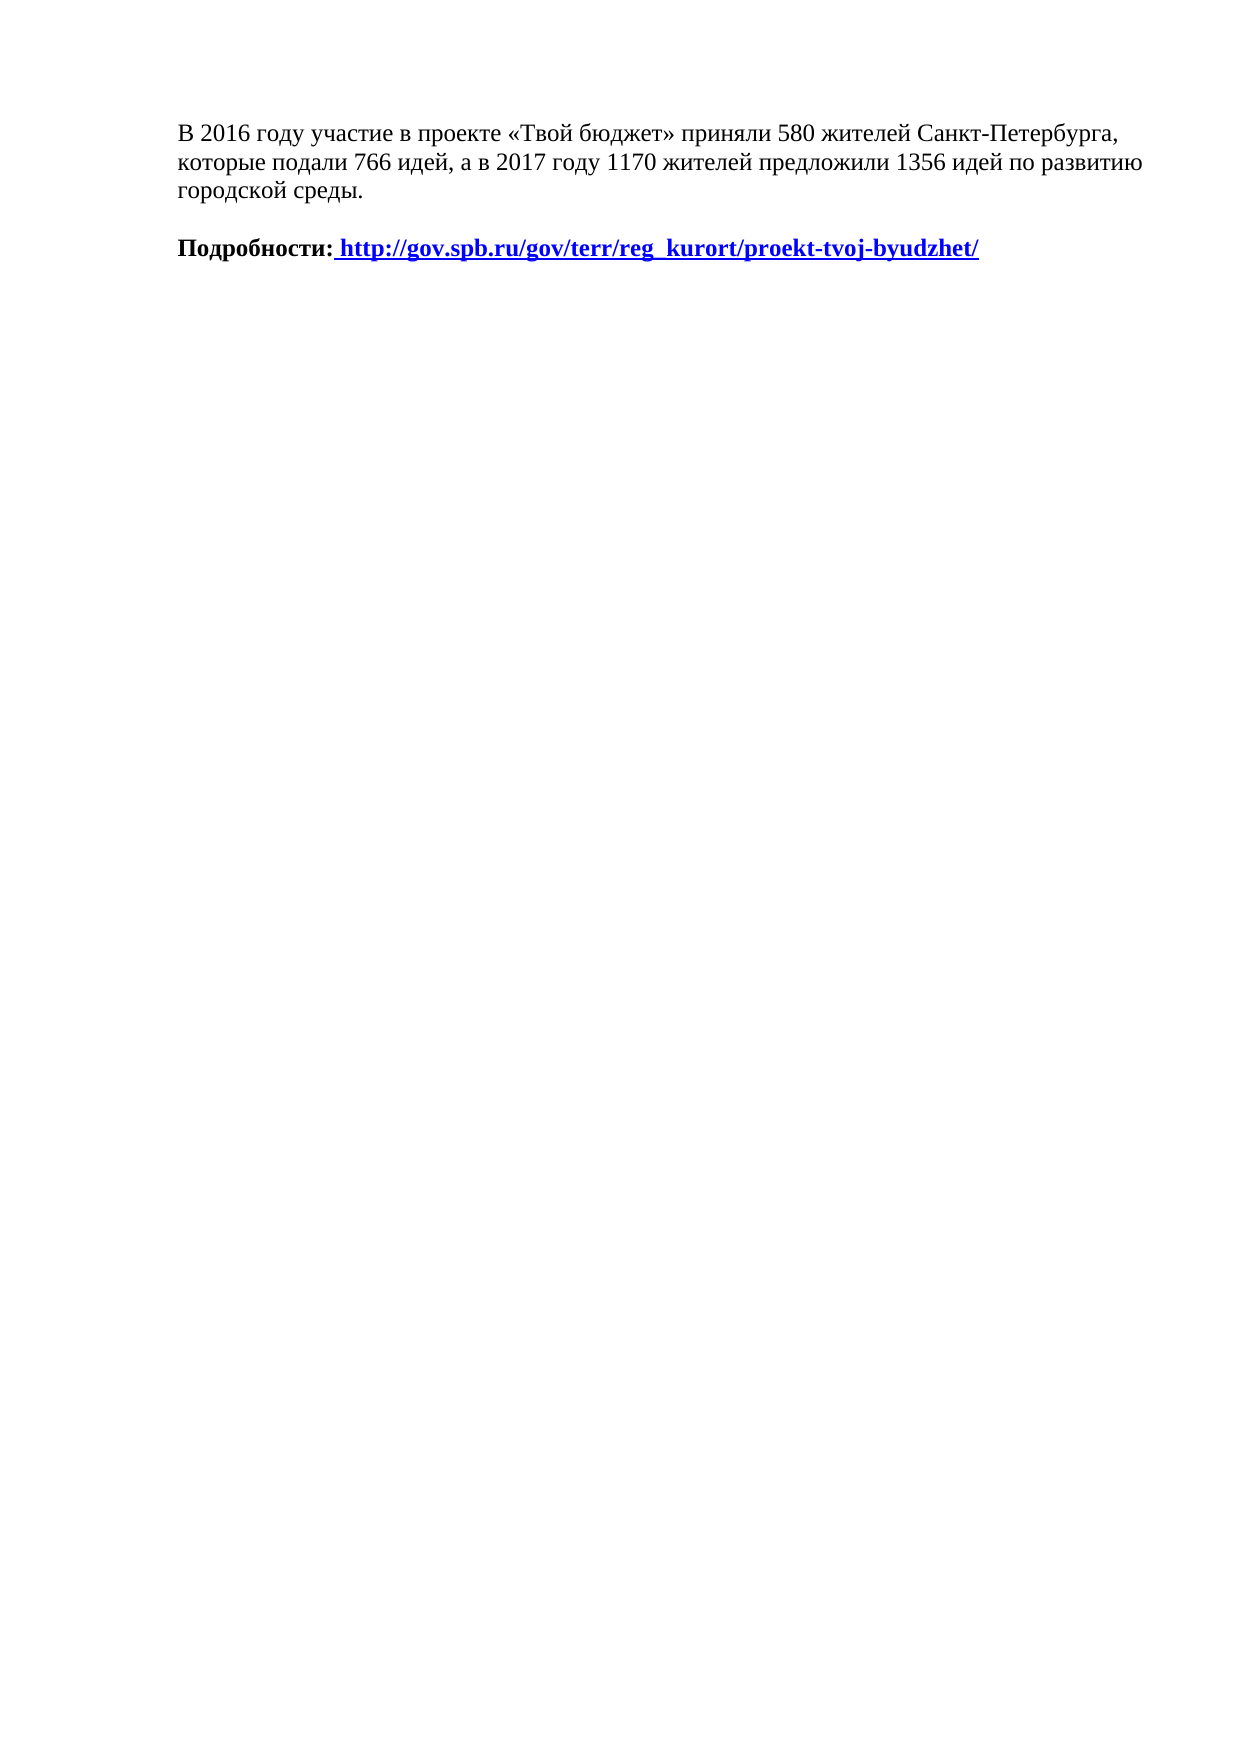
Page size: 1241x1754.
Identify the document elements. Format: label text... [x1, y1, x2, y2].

text В 2016 году участие в проекте «Твой бюджет» приняли 580 жителей Санкт-Петербурга, которые подали 766 идей, а в 2017 году 1170 жителей предложили 1356 идей по развитию городской среды. [177, 118, 1152, 204]
text Подробности: http://gov.spb.ru/gov/terr/reg_kurort/proekt-tvoj-byudzhet/ [177, 233, 1152, 291]
